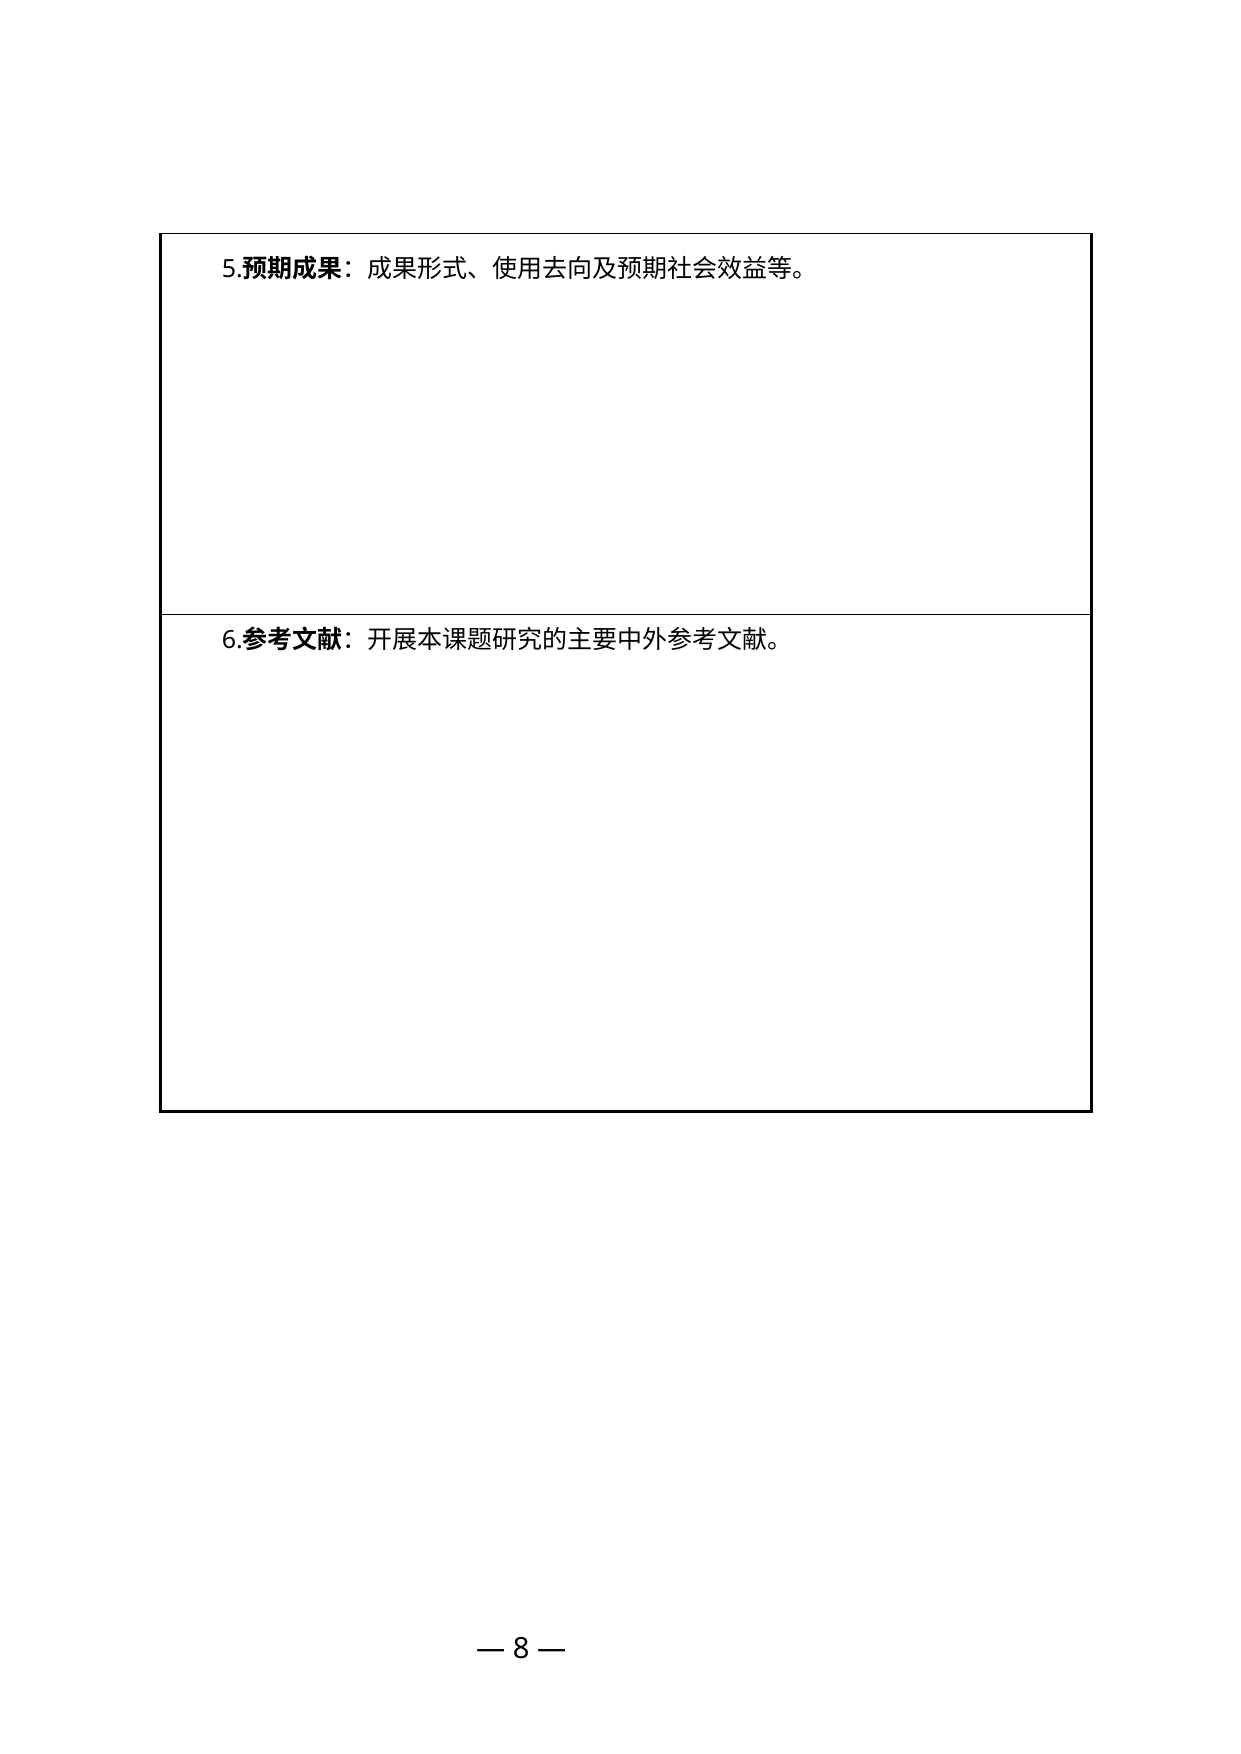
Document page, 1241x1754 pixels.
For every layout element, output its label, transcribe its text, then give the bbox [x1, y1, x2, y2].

table_cell 6.参考文献：开展本课题研究的主要中外参考文献。 [162, 615, 1090, 1110]
table_cell 5.预期成果：成果形式、使用去向及预期社会效益等。 [162, 234, 1090, 614]
